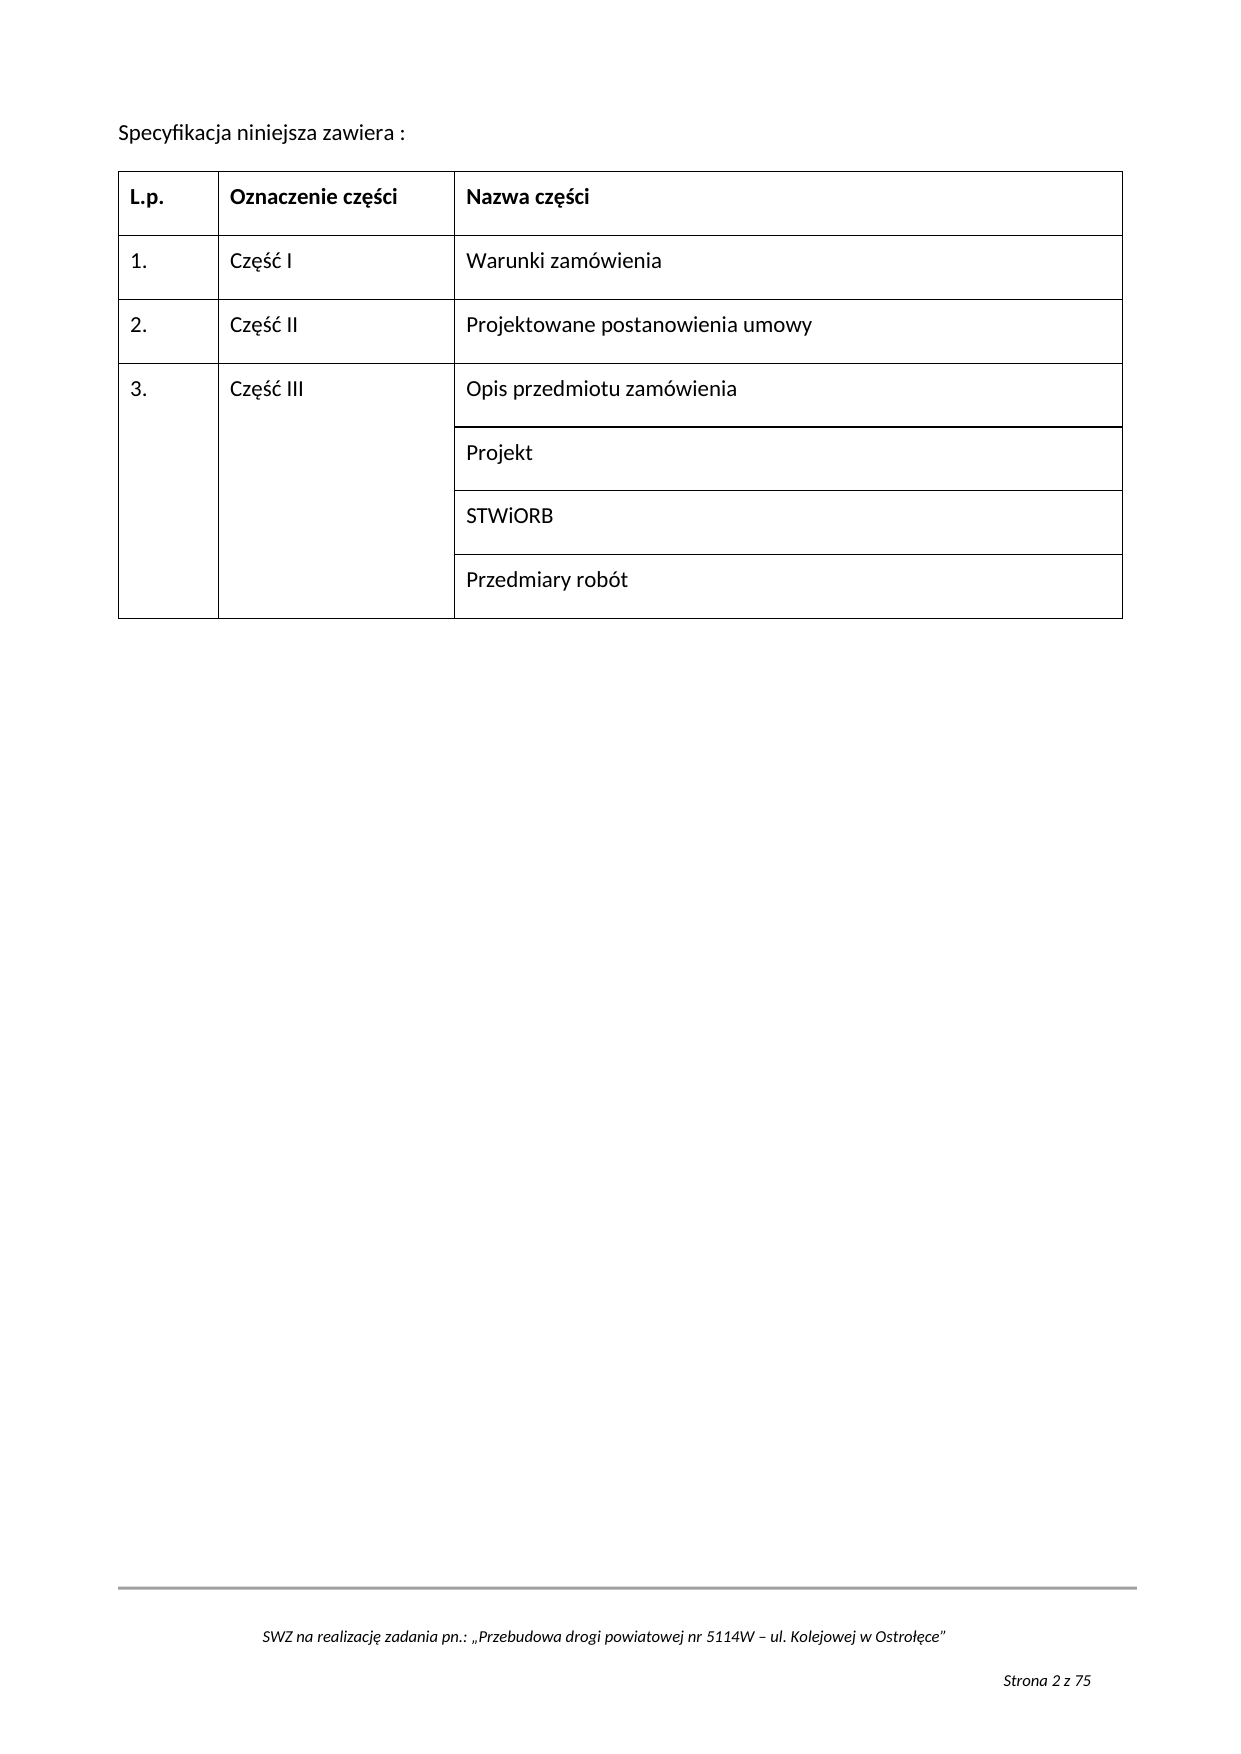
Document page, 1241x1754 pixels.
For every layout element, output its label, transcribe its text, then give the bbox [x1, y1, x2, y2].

table_cell Część III [219, 364, 454, 618]
table_cell Część I [219, 236, 454, 299]
table_cell 3. [119, 364, 218, 618]
table_header L.p. [119, 172, 218, 235]
table_cell Przedmiary robót [455, 555, 1122, 618]
table_cell Część II [219, 300, 454, 362]
table_cell 2. [119, 300, 218, 362]
table_cell 1. [119, 236, 218, 299]
table_cell STWiORB [455, 491, 1122, 554]
table_cell Opis przedmiotu zamówienia [455, 364, 1122, 426]
table_cell Projekt [455, 428, 1122, 490]
text Specyfikacja niniejsza zawiera : [118, 118, 1093, 146]
table_header Oznaczenie części [219, 172, 454, 235]
table_header Nazwa części [455, 172, 1122, 235]
table_cell Warunki zamówienia [455, 236, 1122, 299]
table_cell Projektowane postanowienia umowy [455, 300, 1122, 362]
